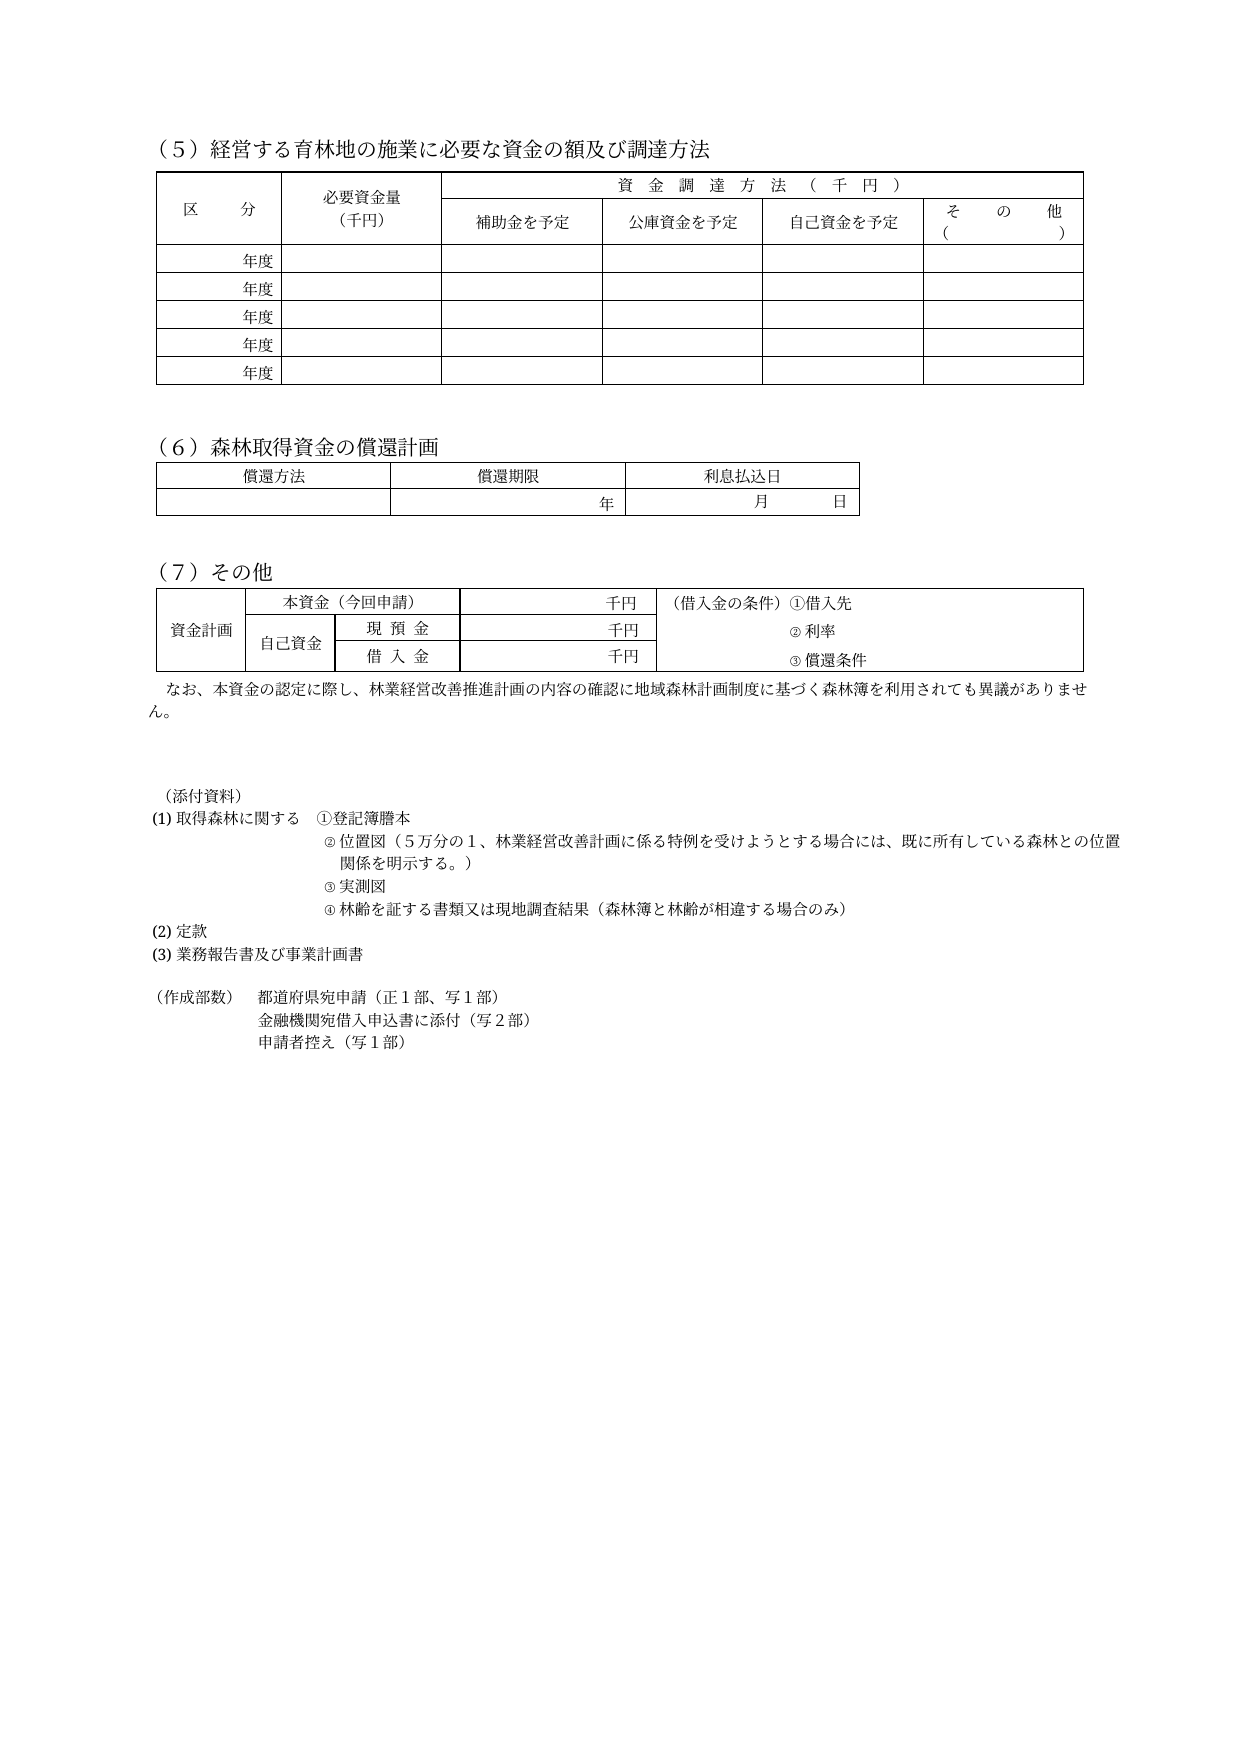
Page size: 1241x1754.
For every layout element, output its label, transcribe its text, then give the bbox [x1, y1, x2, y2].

text ②位置図（５万分の１、林業経営改善計画に係る特例を受けようとする場合には、既に所有している森林との位置関係を明示する。） [324, 829, 1123, 874]
table_header 区分 [157, 173, 281, 244]
table_cell [282, 301, 441, 328]
table_cell 年度 [157, 357, 281, 383]
text 金融機関宛借入申込書に添付（写２部） [257, 1008, 1123, 1031]
table_header （借入金の条件）①借入先 ②利率 ③償還条件 [657, 589, 1083, 671]
table_cell [442, 329, 602, 356]
table_cell [442, 245, 602, 272]
table_cell 月 日 [626, 489, 859, 515]
table_header 償還期限 [391, 463, 625, 488]
table_cell 自己資金を予定 [763, 199, 923, 244]
text (2) 定款 [152, 919, 1123, 942]
table_cell 年 [391, 489, 625, 515]
table_cell [442, 301, 602, 328]
table_cell [924, 273, 1083, 300]
table_cell [157, 489, 390, 515]
table_header 必要資金量 （千円） [282, 173, 441, 244]
table_cell [282, 357, 441, 383]
table_header 本資金（今回申請） [246, 589, 459, 614]
text ④林齢を証する書類又は現地調査結果（森林簿と林齢が相違する場合のみ） [324, 897, 1123, 919]
table_header 償還方法 [157, 463, 390, 488]
table_cell [442, 357, 602, 383]
table_cell [603, 301, 762, 328]
table_cell 補助金を予定 [442, 199, 602, 244]
table_header 資金調達方法（千円） [442, 173, 1083, 198]
table_cell 千円 [461, 641, 656, 671]
table_cell [763, 273, 923, 300]
table_cell 自己資金 [246, 615, 334, 671]
table_cell 年度 [157, 245, 281, 272]
table_header 千円 [461, 589, 656, 614]
table_cell [603, 357, 762, 383]
table_cell [924, 329, 1083, 356]
table_cell [763, 301, 923, 328]
table_cell [763, 329, 923, 356]
text (3) 業務報告書及び事業計画書 [152, 942, 1123, 965]
table_cell 年度 [157, 329, 281, 356]
text 申請者控え（写１部） [257, 1031, 1123, 1053]
table_cell 年度 [157, 301, 281, 328]
table_cell [763, 245, 923, 272]
table_cell 千円 [461, 615, 656, 640]
table_header 資金計画 [157, 589, 245, 671]
table_cell [282, 245, 441, 272]
table_cell 公庫資金を予定 [603, 199, 762, 244]
table_cell [924, 245, 1083, 272]
table_cell その他 （ ） [924, 199, 1083, 244]
table_cell [924, 301, 1083, 328]
table_cell [442, 273, 602, 300]
text （５）経営する育林地の施業に必要な資金の額及び調達方法 [148, 134, 1123, 164]
table_header 利息払込日 [626, 463, 859, 488]
table_cell 年度 [157, 273, 281, 300]
text なお、本資金の認定に際し、林業経営改善推進計画の内容の確認に地域森林計画制度に基づく森林簿を利用されても異議がありません。 [148, 677, 1090, 722]
text （７）その他 [148, 557, 1123, 587]
text （添付資料） [156, 784, 1123, 807]
table_cell [282, 329, 441, 356]
table_cell [282, 273, 441, 300]
table_cell [603, 273, 762, 300]
text （６）森林取得資金の償還計画 [148, 431, 1123, 461]
table_cell [603, 245, 762, 272]
table_cell [603, 329, 762, 356]
table_cell [763, 357, 923, 383]
text ③実測図 [324, 874, 1123, 897]
table_cell 借入金 [336, 641, 459, 671]
text (1) 取得森林に関する ①登記簿謄本 [152, 807, 1123, 829]
text （作成部数） 都道府県宛申請（正１部、写１部） [148, 986, 1123, 1008]
table_cell 現預金 [336, 615, 459, 640]
table_cell [924, 357, 1083, 383]
